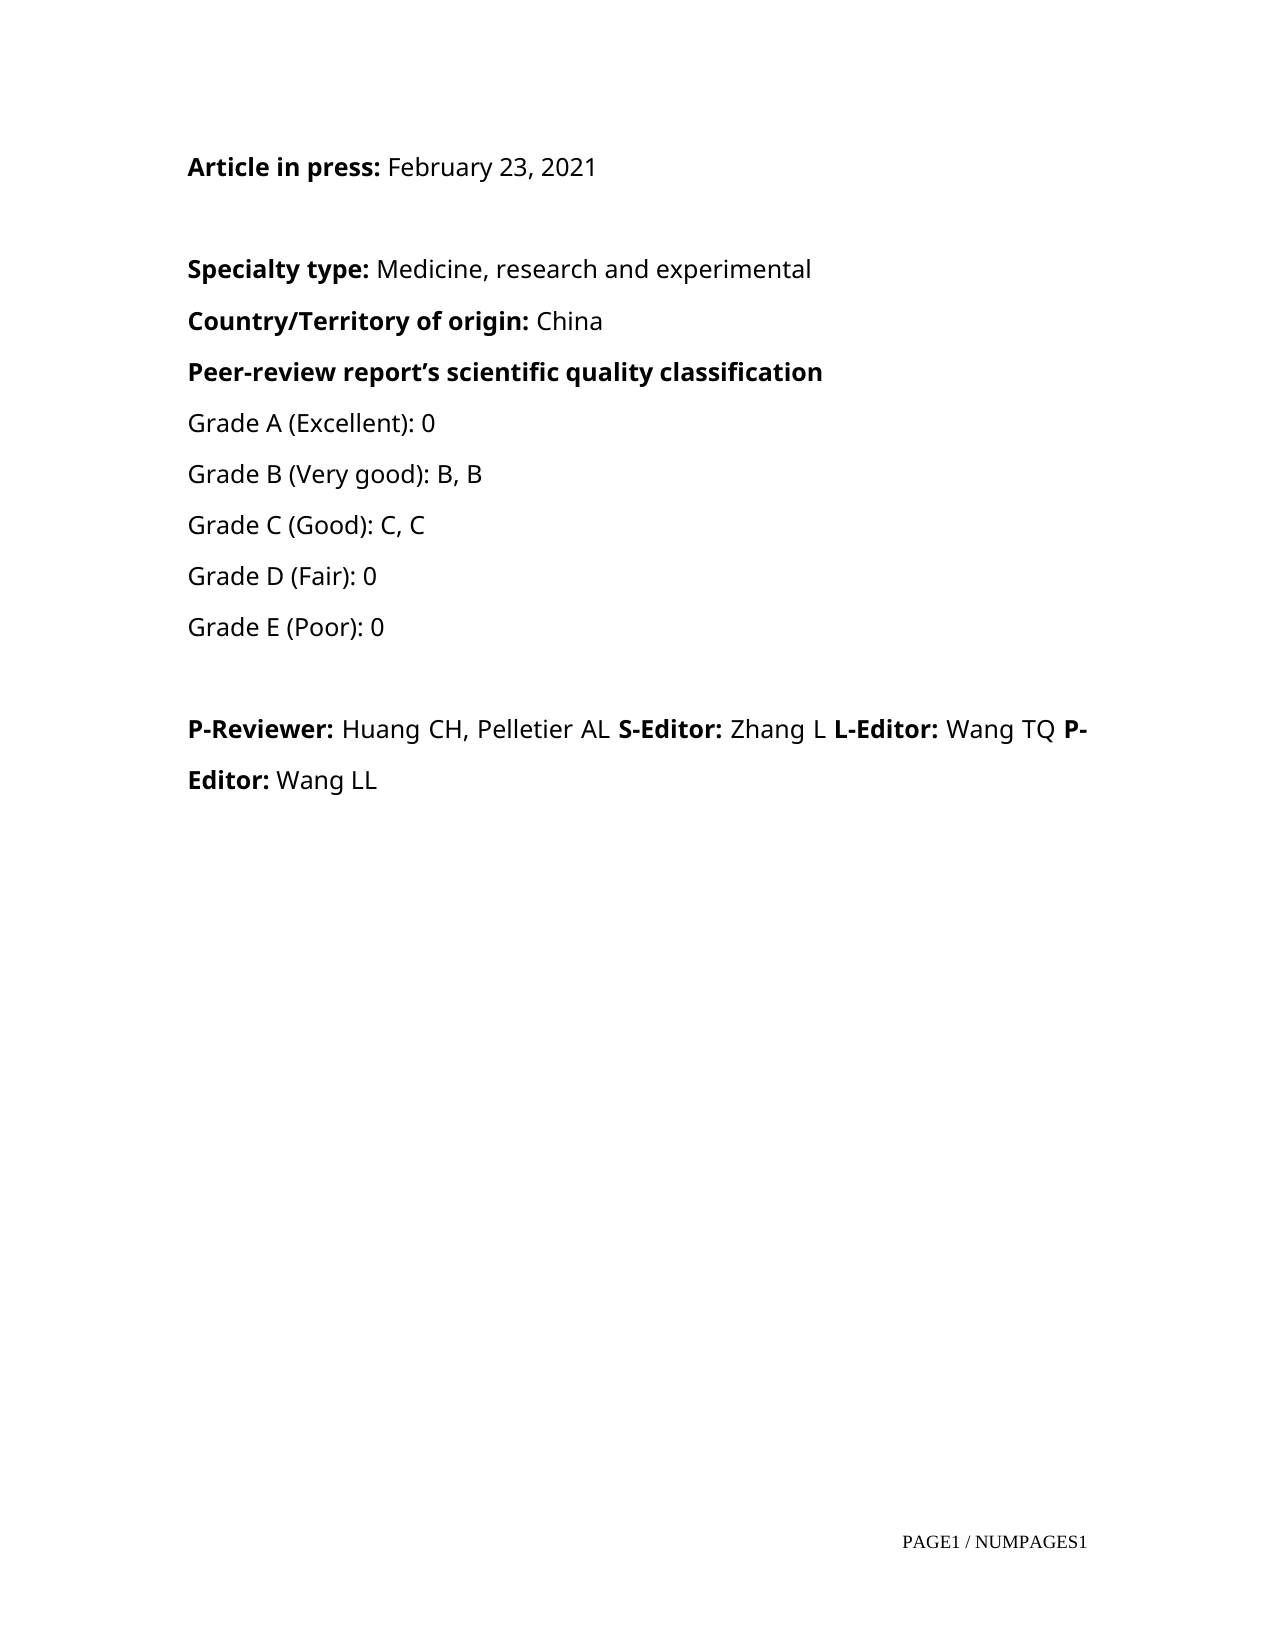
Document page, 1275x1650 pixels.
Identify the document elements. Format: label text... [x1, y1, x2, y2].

text Specialty type: Medicine, research and experimental [187, 252, 1087, 286]
text Grade D (Fair): 0 [187, 558, 1087, 592]
text Grade B (Very good): B, B [187, 456, 1087, 490]
text Article in press: February 23, 2021 [187, 150, 1087, 184]
text Peer-review report’s scientific quality classification [187, 354, 1087, 388]
text Grade E (Poor): 0 [187, 609, 1087, 643]
text Grade A (Excellent): 0 [187, 405, 1087, 439]
text Country/Territory of origin: China [187, 303, 1087, 337]
text P-Reviewer: Huang CH, Pelletier AL S-Editor: Zhang L L-Editor: Wang TQ P-Editor: Wang LL [187, 711, 1087, 797]
text Grade C (Good): C, C [187, 507, 1087, 541]
